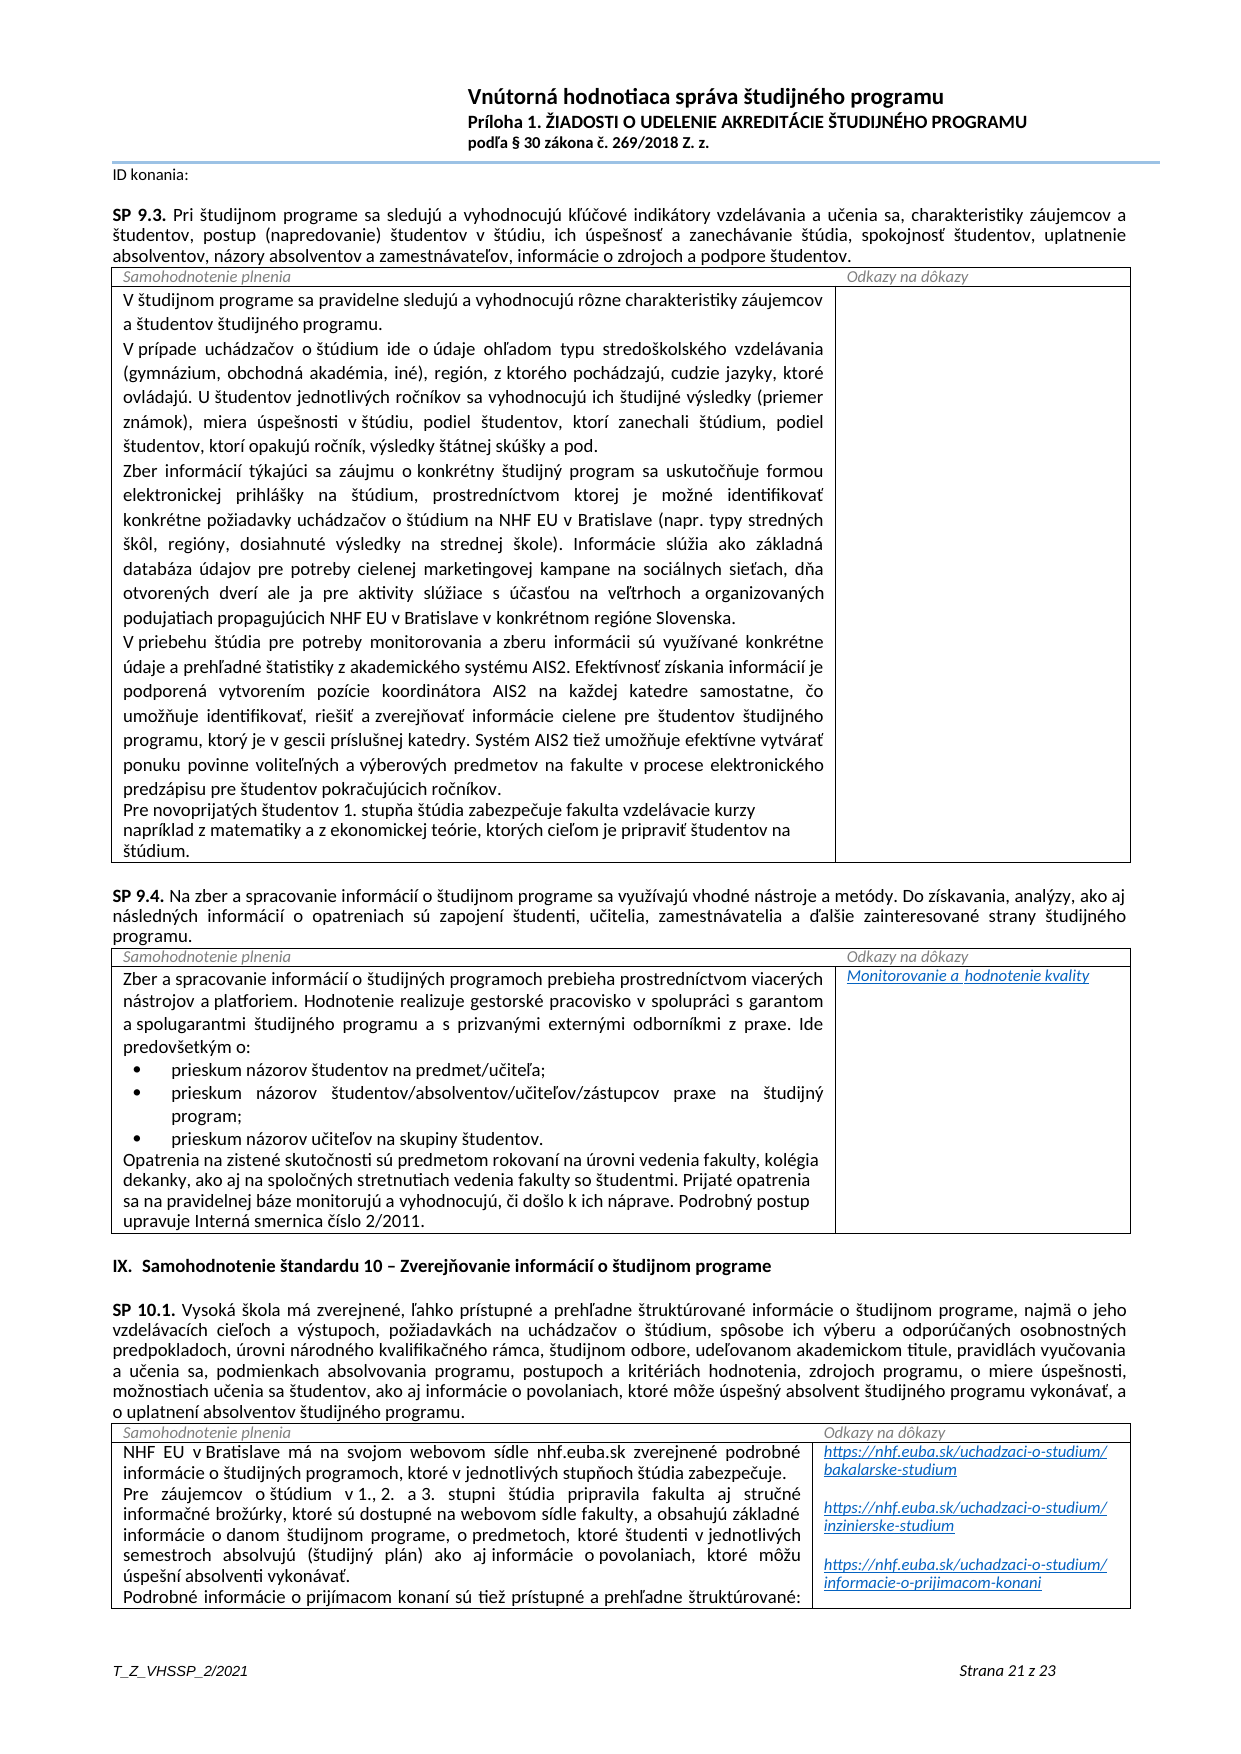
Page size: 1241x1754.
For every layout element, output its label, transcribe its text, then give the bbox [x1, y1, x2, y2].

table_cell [112, 1443, 812, 1607]
text SP 9.3. Pri študijnom programe sa sledujú a vyhodnocujú kľúčové indikátory vzdelávania a učenia sa, charakteristiky záujemcov a študentov, postup (napredovanie) študentov v štúdiu, ich úspešnosť a zanechávanie štúdia, spokojnosť študentov, uplatnenie absolventov, názory absolventov a zamestnávateľov, informácie o zdrojoch a podpore študentov. [112, 205, 1128, 267]
text SP 10.1. Vysoká škola má zverejnené, ľahko prístupné a prehľadne štruktúrované informácie o študijnom programe, najmä o jeho vzdelávacích cieľoch a výstupoch, požiadavkách na uchádzačov o štúdium, spôsobe ich výberu a odporúčaných osobnostných predpokladoch, úrovni národného kvalifikačného rámca, študijnom odbore, udeľovanom akademickom titule, pravidlách vyučovania a učenia sa, podmienkach absolvovania programu, postupoch a kritériách hodnotenia, zdrojoch programu, o miere úspešnosti, možnostiach učenia sa študentov, ako aj informácie o povolaniach, ktoré môže úspešný absolvent študijného programu vykonávať, a o uplatnení absolventov študijného programu. [112, 1299, 1128, 1423]
table_header Odkazy na dôkazy [835, 949, 1130, 966]
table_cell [813, 1443, 1130, 1607]
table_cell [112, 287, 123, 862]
table_cell [836, 287, 1130, 862]
text SP 9.4. Na zber a spracovanie informácií o študijnom programe sa využívajú vhodné nástroje a metódy. Do získavania, analýzy, ako aj následných informácií o opatreniach sú zapojení študenti, učitelia, zamestnávatelia a ďalšie zainteresované strany študijného programu. [112, 886, 1128, 947]
table_header Odkazy na dôkazy [835, 268, 1130, 286]
list Samohodnotenie štandardu 10 – Zverejňovanie informácií o študijnom programe [112, 1256, 1128, 1277]
table_header Odkazy na dôkazy [812, 1424, 1130, 1442]
table_header Samohodnotenie plnenia [112, 1424, 812, 1442]
table_cell V študijnom programe sa pravidelne sledujú a vyhodnocujú rôzne charakteristiky záujemcov a študentov študijného programu. V prípade uchádzačov o štúdium ide o údaje ohľadom typu stredoškolského vzdelávania (gymnázium, obchodná akadémia, iné), región, z ktorého pochádzajú, cudzie jazyky, ktoré ovládajú. U študentov jednotlivých ročníkov sa vyhodnocujú ich študijné výsledky (priemer známok), miera úspešnosti v štúdiu, podiel študentov, ktorí zanechali štúdium, podiel študentov, ktorí opakujú ročník, výsledky štátnej skúšky a pod. Zber informácií týkajúci sa záujmu o konkrétny študijný program sa uskutočňuje formou elektronickej prihlášky na štúdium, prostredníctvom ktorej je možné identifikovať konkrétne požiadavky uchádzačov o štúdium na NHF EU v Bratislave (napr. typy stredných škôl, regióny, dosiahnuté výsledky na strednej škole). Informácie slúžia ako základná databáza údajov pre potreby cielenej marketingovej kampane na sociálnych sieťach, dňa otvorených dverí ale ja pre aktivity slúžiace s účasťou na veľtrhoch a organizovaných podujatiach propagujúcich NHF EU v Bratislave v konkrétnom regióne Slovenska. V priebehu štúdia pre potreby monitorovania a zberu informácii sú využívané konkrétne údaje a prehľadné štatistiky z akademického systému AIS2. Efektívnosť získania informácií je podporená vytvorením pozície koordinátora AIS2 na každej katedre samostatne, čo umožňuje identifikovať, riešiť a zverejňovať informácie cielene pre študentov študijného programu, ktorý je v gescii príslušnej katedry. Systém AIS2 tiež umožňuje efektívne vytvárať ponuku povinne voliteľných a výberových predmetov na fakulte v procese elektronického predzápisu pre študentov pokračujúcich ročníkov. Pre novoprijatých študentov 1. stupňa štúdia zabezpečuje fakulta vzdelávacie kurzy napríklad z matematiky a z ekonomickej teórie, ktorých cieľom je pripraviť študentov na štúdium. [190, 287, 835, 862]
table_header Samohodnotenie plnenia [112, 268, 835, 286]
table_header Samohodnotenie plnenia [112, 949, 835, 966]
table_cell Monitorovanie a hodnotenie kvality [836, 967, 1130, 1232]
table_cell Zber a spracovanie informácií o študijných programoch prebieha prostredníctvom viacerých nástrojov a platforiem. Hodnotenie realizuje gestorské pracovisko v spolupráci s garantom a spolugarantmi študijného programu a s prizvanými externými odborníkmi z praxe. Ide predovšetkým o: prieskum názorov študentov na predmet/učiteľa; prieskum názorov študentov/absolventov/učiteľov/zástupcov praxe na študijný program; prieskum názorov učiteľov na skupiny študentov. Opatrenia na zistené skutočnosti sú predmetom rokovaní na úrovni vedenia fakulty, kolégia dekanky, ako aj na spoločných stretnutiach vedenia fakulty so študentmi. Prijaté opatrenia sa na pravidelnej báze monitorujú a vyhodnocujú, či došlo k ich náprave. Podrobný postup upravuje Interná smernica číslo 2/2011. [112, 967, 835, 1232]
